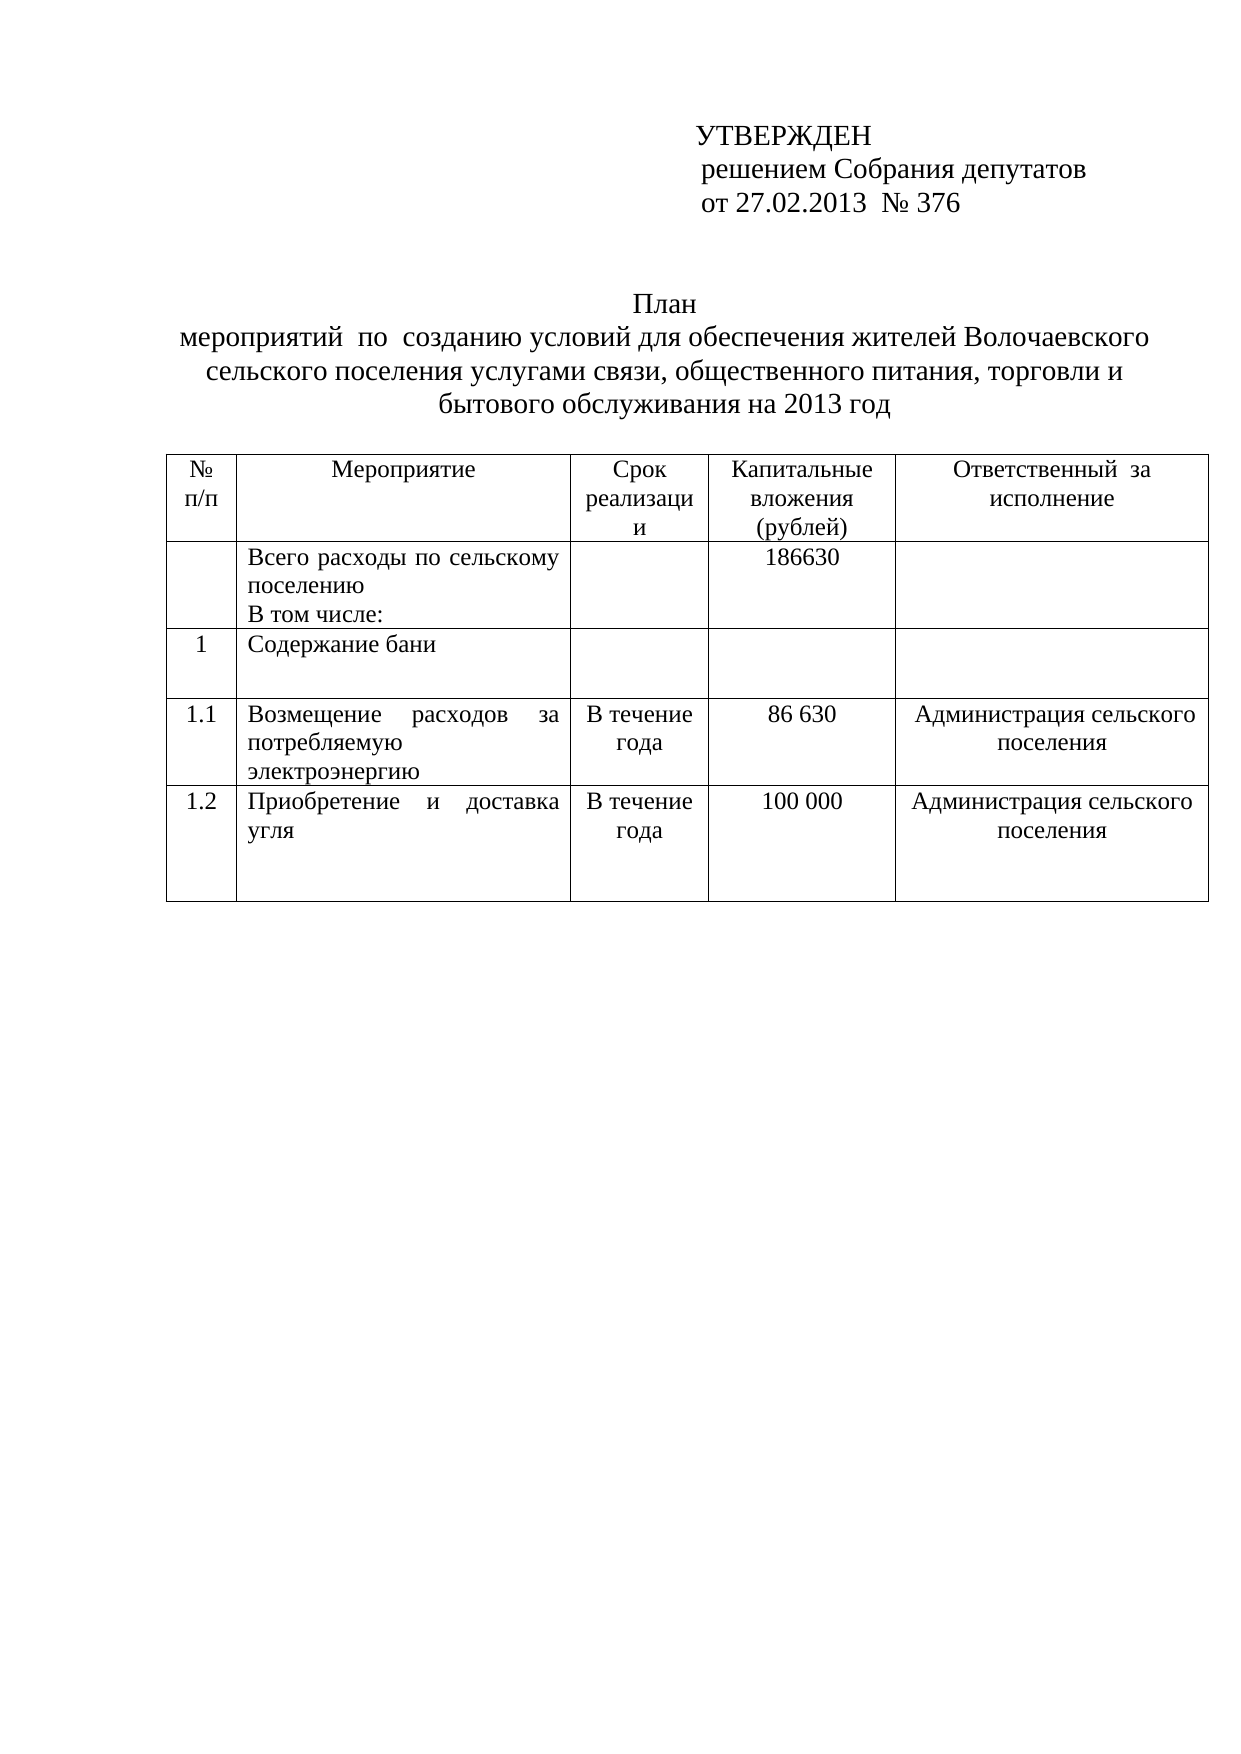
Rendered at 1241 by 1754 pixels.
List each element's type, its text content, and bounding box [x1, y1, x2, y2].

table_header Мероприятие [237, 455, 570, 541]
table_header № п/п [167, 455, 236, 541]
text План [177, 286, 1152, 319]
table_cell В течение года [571, 699, 708, 785]
table_cell [896, 629, 1208, 698]
text решением Собрания депутатов [177, 152, 1152, 185]
table_cell 1.2 [167, 786, 236, 901]
table_header Капитальные вложения (рублей) [709, 455, 895, 541]
table_cell 1.1 [167, 699, 236, 785]
table_cell [167, 542, 236, 628]
table_cell Администрация сельского поселения [896, 699, 1208, 785]
table_cell [571, 542, 708, 628]
table_cell 100 000 [709, 786, 895, 901]
table_cell [896, 542, 1208, 628]
text от 27.02.2013 № 376 [177, 185, 1152, 219]
table_cell Приобретение и доставка угля [237, 786, 570, 901]
table_cell Администрация сельского поселения [896, 786, 1208, 901]
table_header Срок реализации [571, 455, 708, 541]
table_cell 186630 [709, 542, 895, 628]
table_header Ответственный за исполнение [896, 455, 1208, 541]
text УТВЕРЖДЕН [177, 118, 1152, 152]
text сельского поселения услугами связи, общественного питания, торговли и бытового обслуживания на 2013 год [177, 353, 1152, 420]
table_cell Содержание бани [237, 629, 570, 698]
text мероприятий по созданию условий для обеспечения жителей Волочаевского [177, 319, 1152, 353]
table_cell [709, 629, 895, 698]
table_cell Всего расходы по сельскому поселению В том числе: [237, 542, 570, 628]
table_cell 86 630 [709, 699, 895, 785]
table_cell 1 [167, 629, 236, 698]
table_cell Возмещение расходов за потребляемую электроэнергию [237, 699, 570, 785]
table_cell [571, 629, 708, 698]
table_cell В течение года [571, 786, 708, 901]
